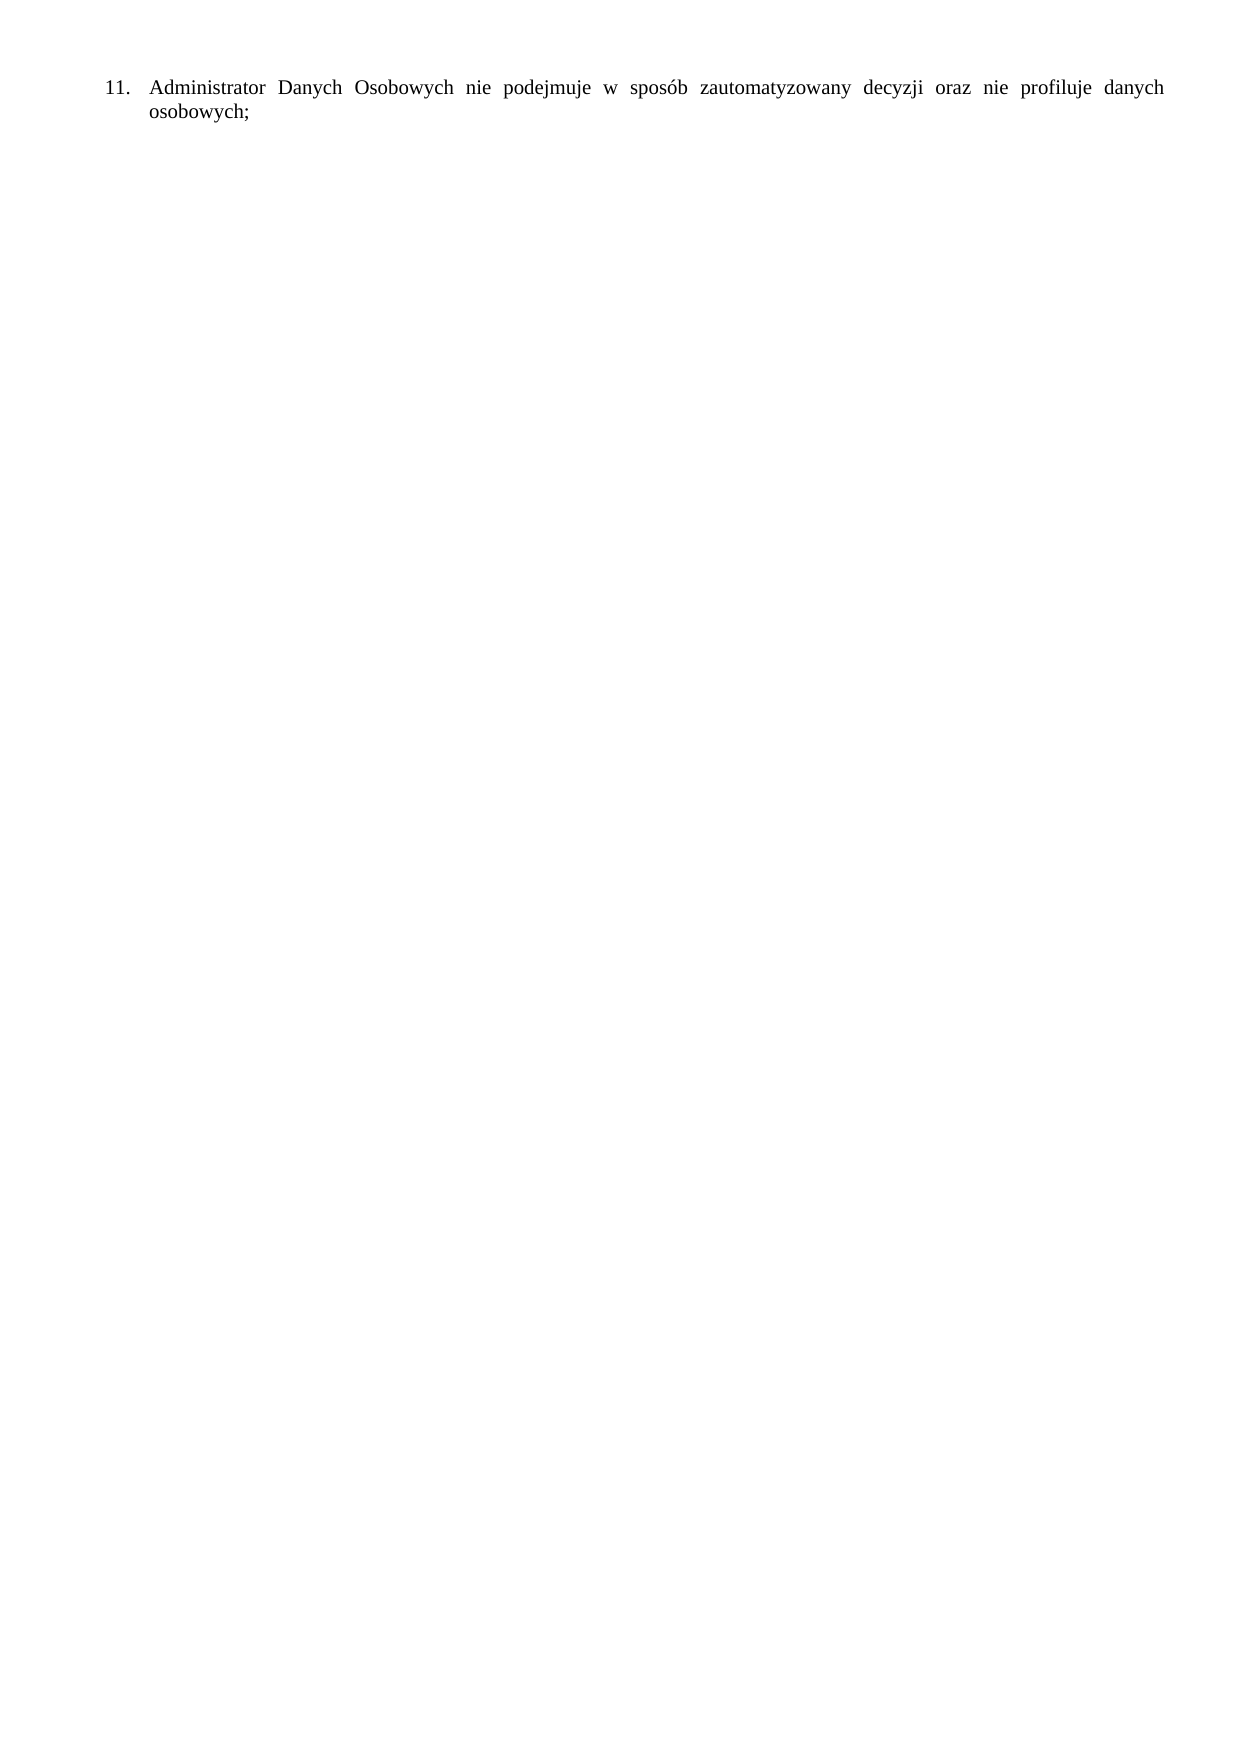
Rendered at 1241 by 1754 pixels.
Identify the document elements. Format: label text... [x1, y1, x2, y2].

list Administrator Danych Osobowych nie podejmuje w sposób zautomatyzowany decyzji oraz nie profiluje danych osobowych; [104, 75, 1165, 123]
